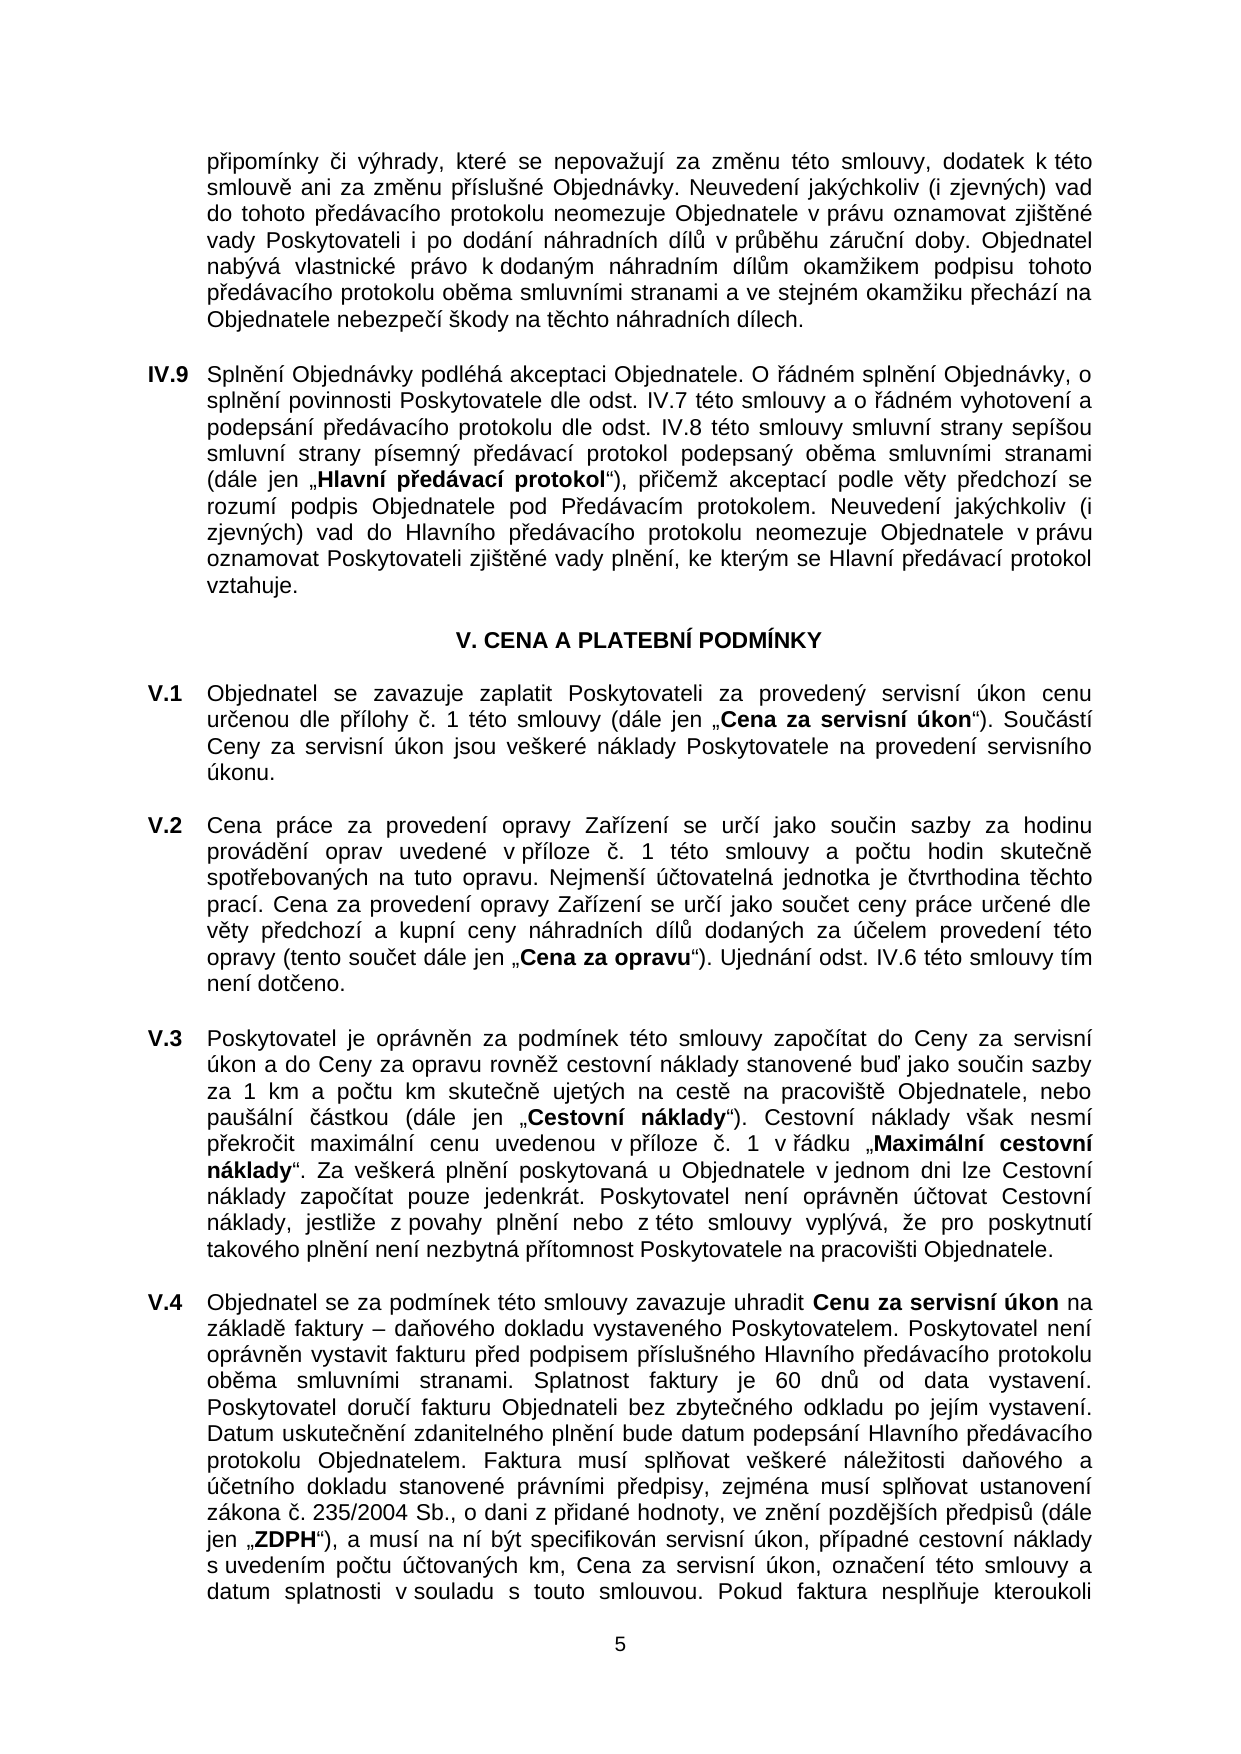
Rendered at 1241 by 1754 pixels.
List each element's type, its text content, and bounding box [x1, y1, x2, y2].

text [148, 148, 1093, 332]
subtitle Cena a platební podmínky [185, 624, 1093, 653]
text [148, 1288, 1093, 1605]
text Cena práce za provedení opravy Zařízení se určí jako součin sazby za hodinu provádění oprav uvedené v příloze č. 1 této smlouvy a počtu hodin skutečně spotřebovaných na tuto opravu. Nejmenší účtovatelná jednotka je čtvrthodina těchto prací. Cena za provedení opravy Zařízení se určí jako součet ceny práce určené dle věty předchozí a kupní ceny náhradních dílů dodaných za účelem provedení této opravy (tento součet dále jen „Cena za opravu“). Ujednání odst. IV.6 této smlouvy tím není dotčeno. [148, 812, 1093, 996]
text Splnění Objednávky podléhá akceptaci Objednatele. O řádném splnění Objednávky, o splnění povinnosti Poskytovatele dle odst. IV.7 této smlouvy a o řádném vyhotovení a podepsání předávacího protokolu dle odst. IV.8 této smlouvy smluvní strany sepíšou smluvní strany písemný předávací protokol podepsaný oběma smluvními stranami (dále jen „Hlavní předávací protokol“), přičemž akceptací podle věty předchozí se rozumí podpis Objednatele pod Předávacím protokolem. Neuvedení jakýchkoliv (i zjevných) vad do Hlavního předávacího protokolu neomezuje Objednatele v právu oznamovat Poskytovateli zjištěné vady plnění, ke kterým se Hlavní předávací protokol vztahuje. [148, 361, 1093, 598]
text Poskytovatel je oprávněn za podmínek této smlouvy započítat do Ceny za servisní úkon a do Ceny za opravu rovněž cestovní náklady stanovené buď jako součin sazby za 1 km a počtu km skutečně ujetých na cestě na pracoviště Objednatele, nebo paušální částkou (dále jen „Cestovní náklady“). Cestovní náklady však nesmí překročit maximální cenu uvedenou v příloze č. 1 v řádku „Maximální cestovní náklady“. Za veškerá plnění poskytovaná u Objednatele v jednom dni lze Cestovní náklady započítat pouze jedenkrát. Poskytovatel není oprávněn účtovat Cestovní náklady, jestliže z povahy plnění nebo z této smlouvy vyplývá, že pro poskytnutí takového plnění není nezbytná přítomnost Poskytovatele na pracovišti Objednatele. [148, 1025, 1093, 1262]
text Objednatel se zavazuje zaplatit Poskytovateli za provedený servisní úkon cenu určenou dle přílohy č. 1 této smlouvy (dále jen „Cena za servisní úkon“). Součástí Ceny za servisní úkon jsou veškeré náklady Poskytovatele na provedení servisního úkonu. [148, 680, 1093, 785]
